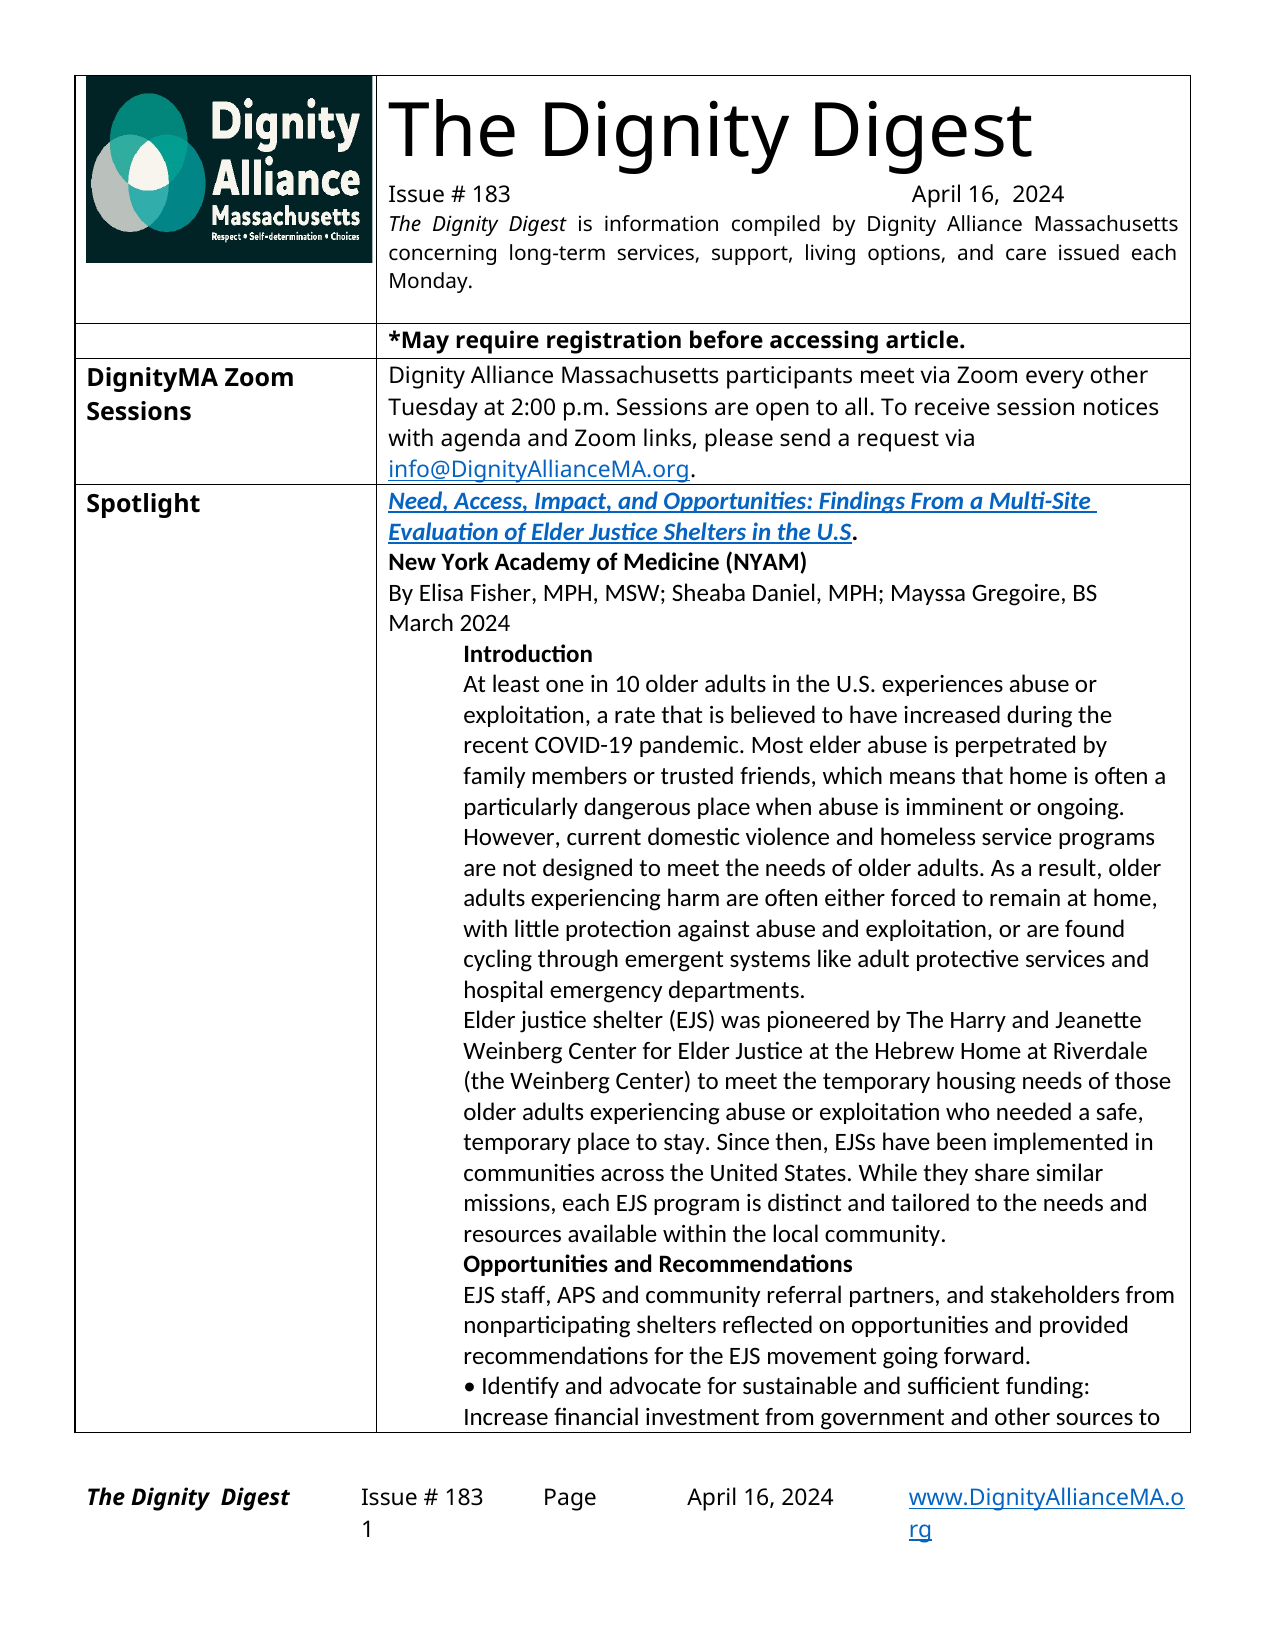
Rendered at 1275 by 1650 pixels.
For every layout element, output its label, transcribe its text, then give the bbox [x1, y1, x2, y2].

table_cell DignityMA Zoom Sessions [76, 359, 376, 484]
picture [86, 76, 373, 263]
table_cell *May require registration before accessing article. [377, 324, 1190, 358]
table_cell Dignity Alliance Massachusetts participants meet via Zoom every other Tuesday at 2:00 p.m. Sessions are open to all. To receive session notices with agenda and Zoom links, please send a request via info@DignityAllianceMA.org. [377, 359, 1190, 484]
table_cell Spotlight [76, 485, 376, 1432]
table_cell [76, 324, 376, 358]
table_header [76, 76, 376, 323]
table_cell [377, 485, 1190, 1432]
table_header The Dignity Digest Issue # 183 April 16, 2024 The Dignity Digest is information compiled by Dignity Alliance Massachusetts concerning long-term services, support, living options, and care issued each Monday. [377, 76, 1190, 323]
